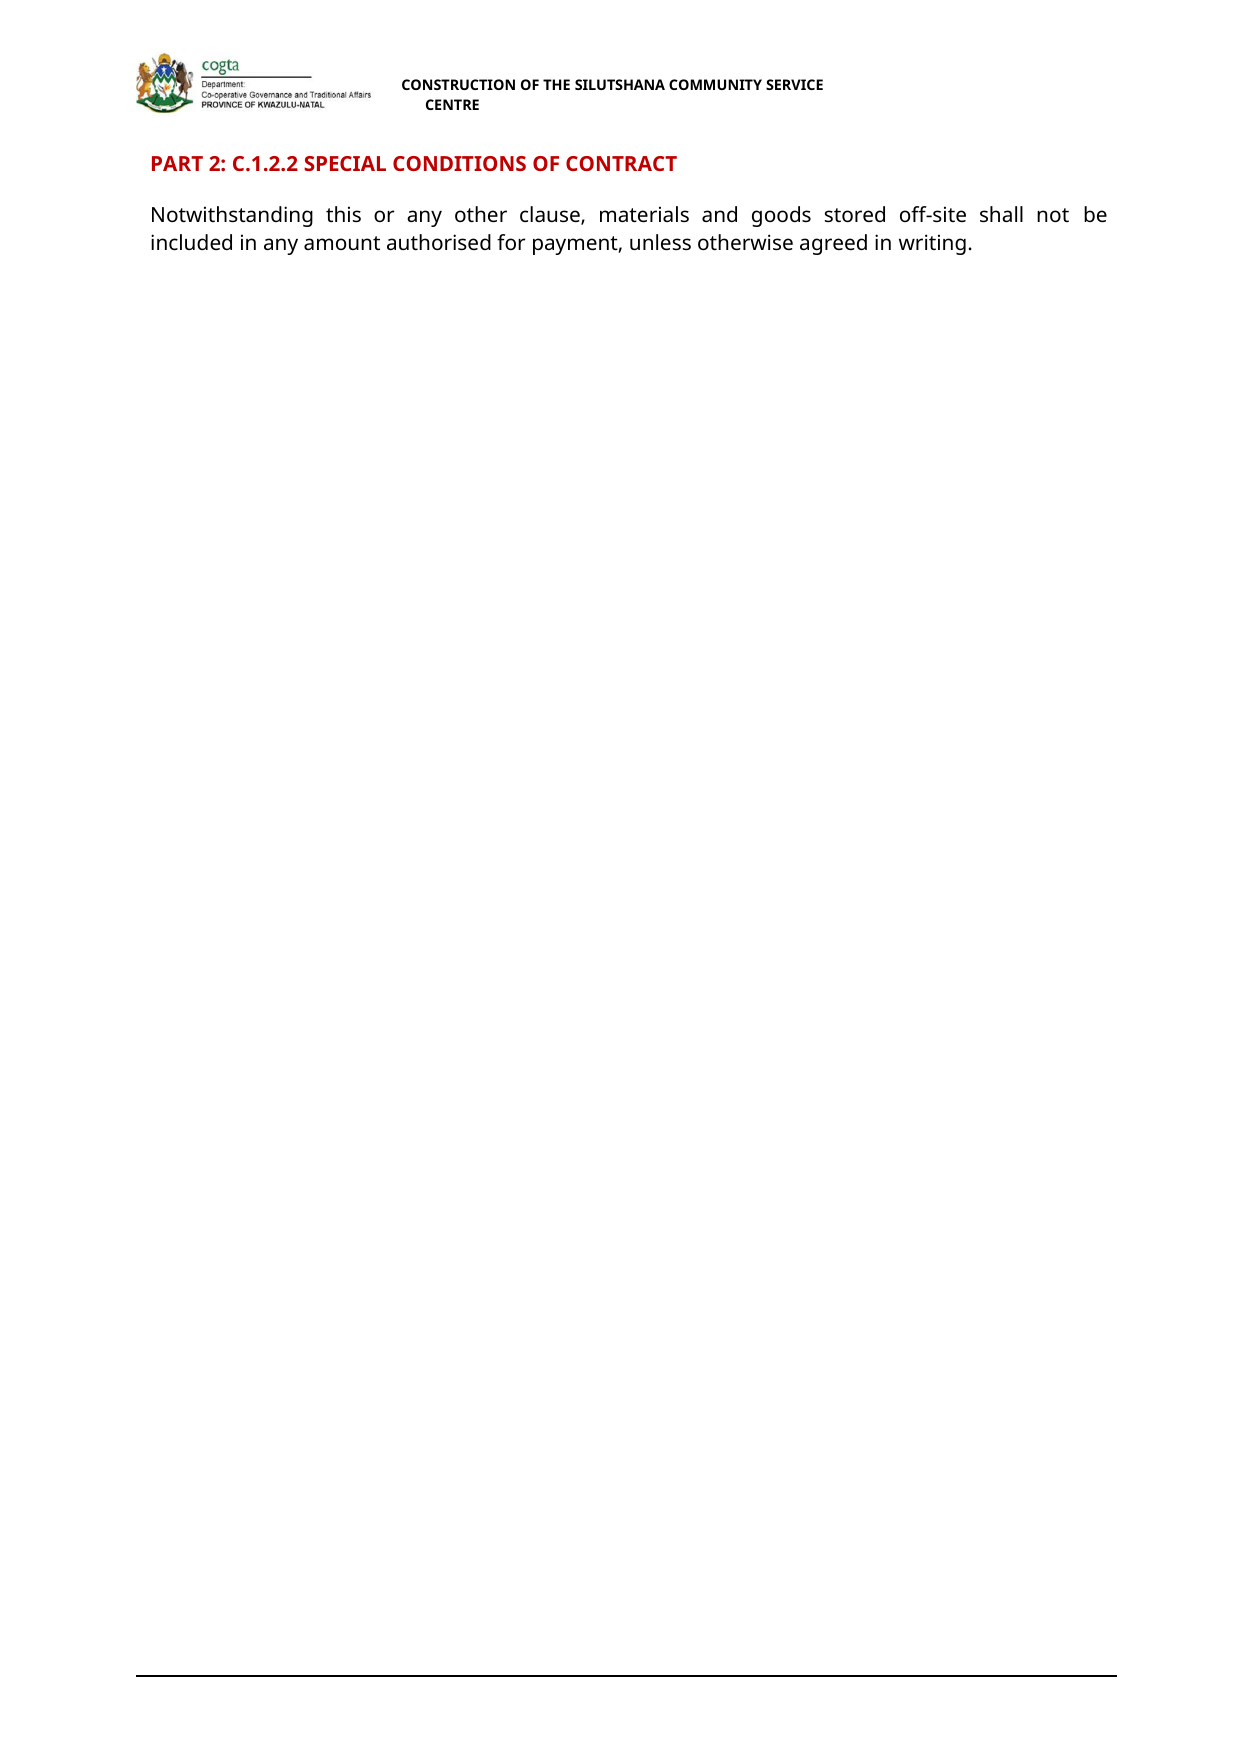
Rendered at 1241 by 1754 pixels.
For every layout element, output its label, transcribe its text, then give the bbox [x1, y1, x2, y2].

picture [136, 52, 379, 118]
text Notwithstanding this or any other clause, materials and goods stored off-site shall not be included in any amount authorised for payment, unless otherwise agreed in writing. [150, 200, 1107, 257]
